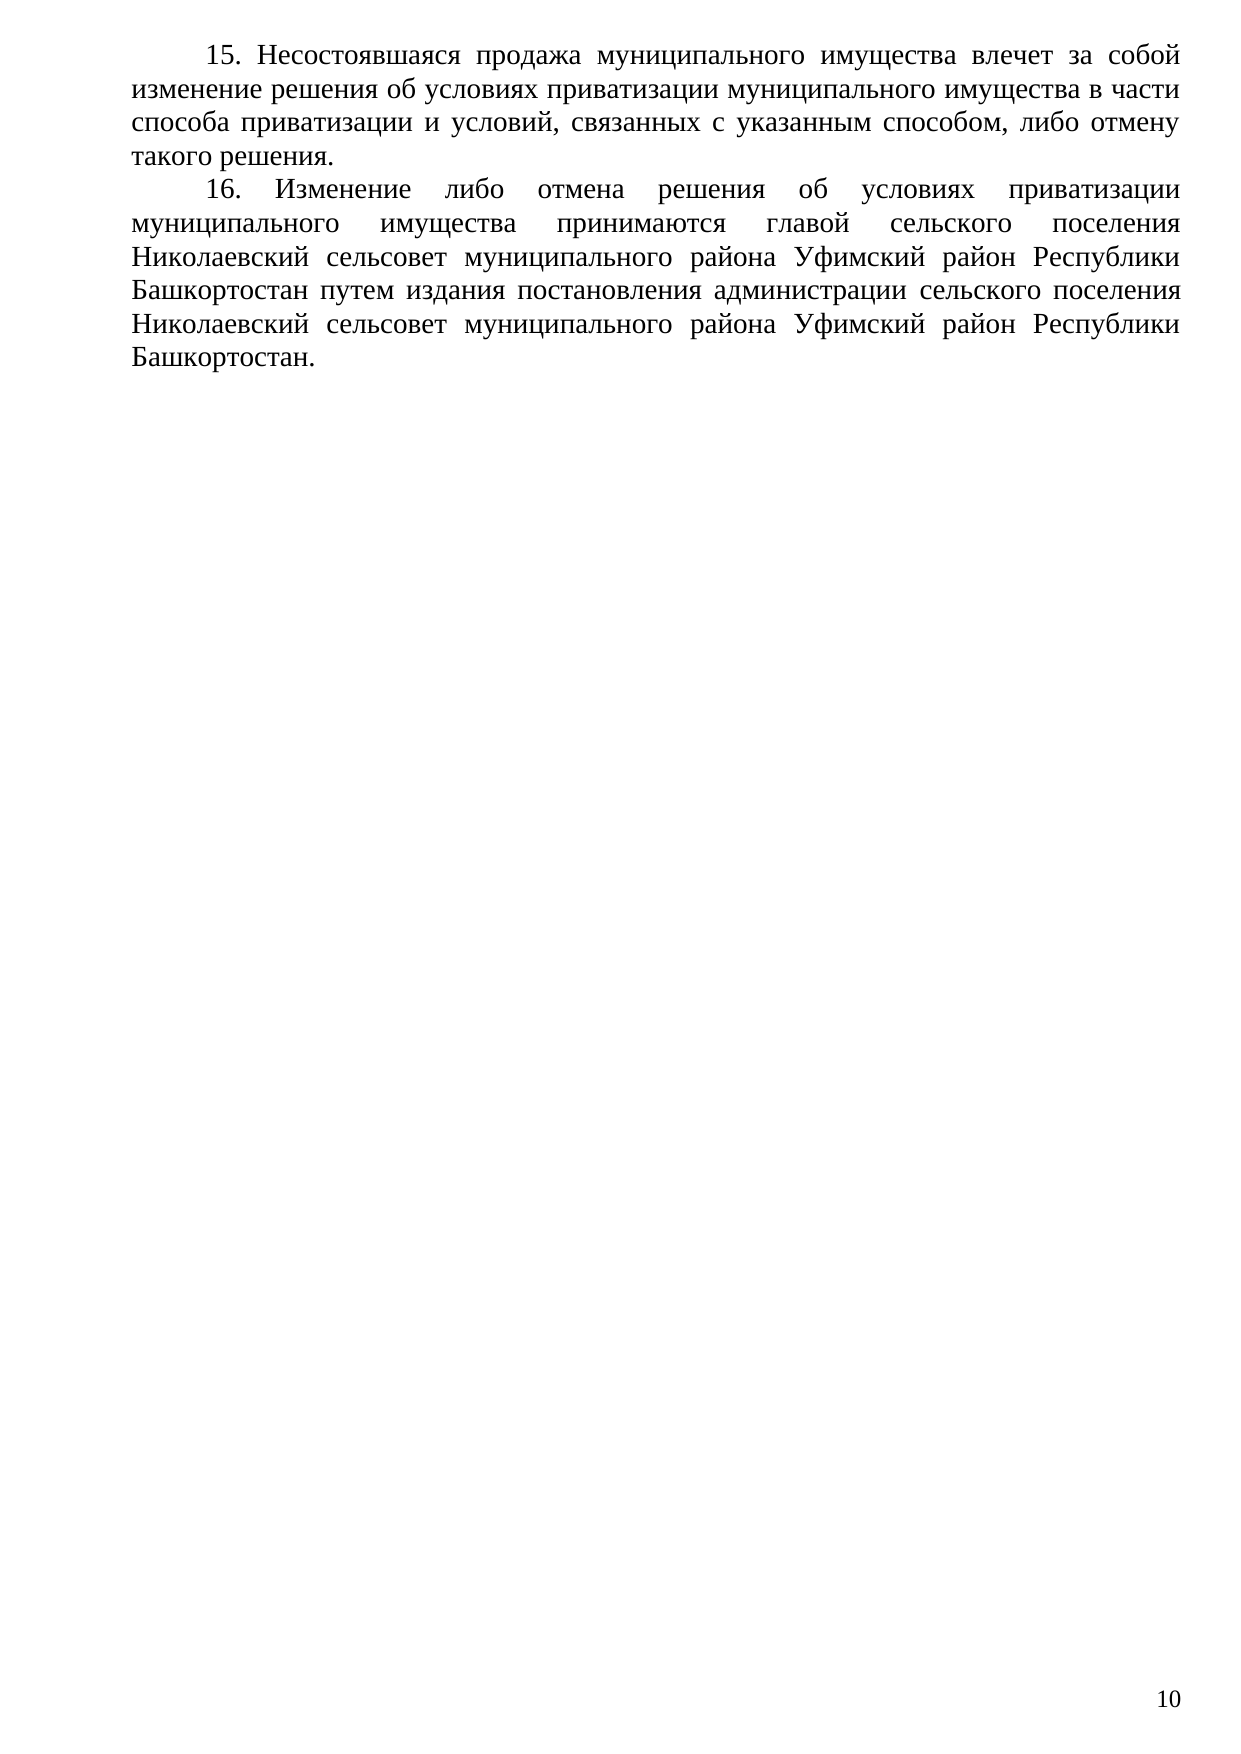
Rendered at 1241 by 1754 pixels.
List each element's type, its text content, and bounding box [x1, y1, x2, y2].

text 15. Несостоявшаяся продажа муниципального имущества влечет за собой изменение решения об условиях приватизации муниципального имущества в части способа приватизации и условий, связанных с указанным способом, либо отмену такого решения. [131, 37, 1181, 172]
text 16. Изменение либо отмена решения об условиях приватизации муниципального имущества принимаются главой сельского поселения Николаевский сельсовет муниципального района Уфимский район Республики Башкортостан путем издания постановления администрации сельского поселения Николаевский сельсовет муниципального района Уфимский район Республики Башкортостан. [131, 172, 1181, 373]
